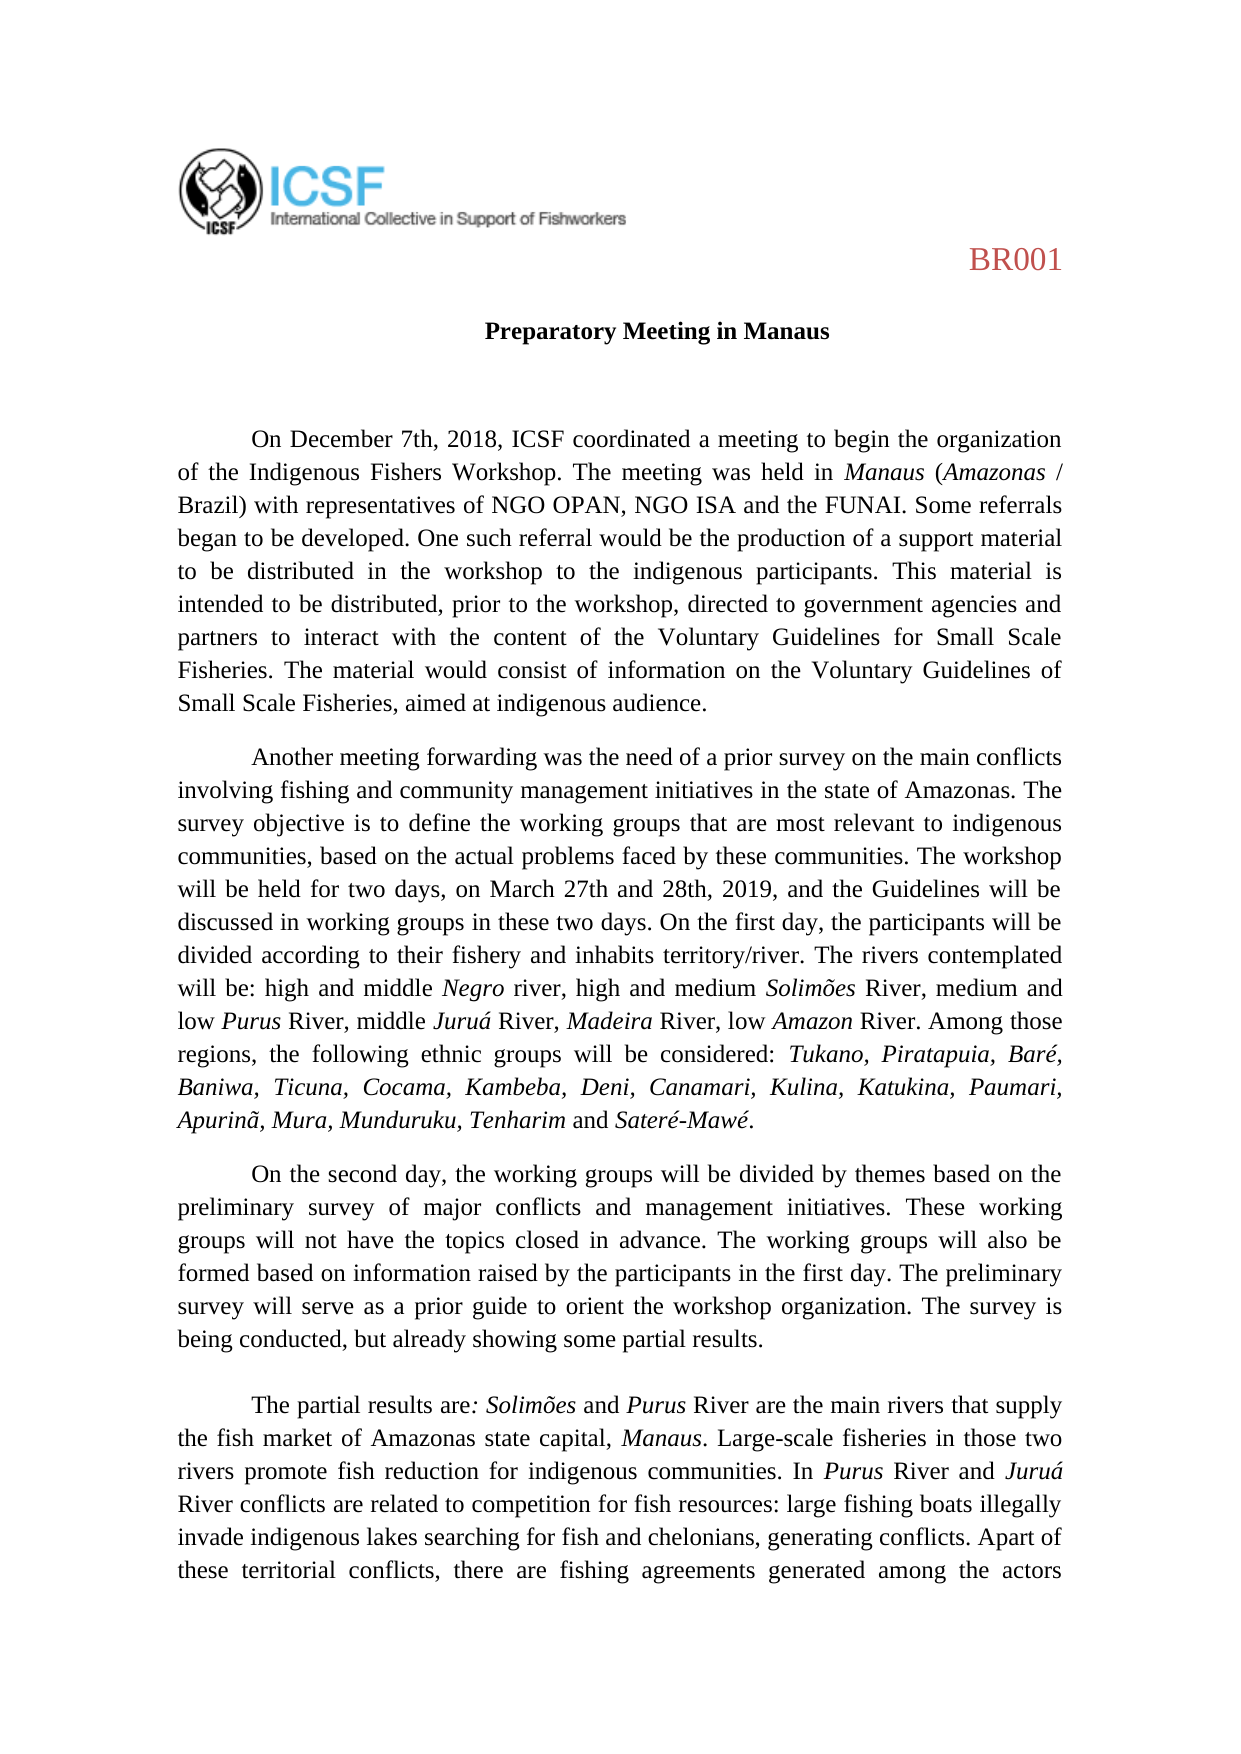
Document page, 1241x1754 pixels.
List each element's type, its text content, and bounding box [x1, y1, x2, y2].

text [177, 1390, 1063, 1584]
picture [177, 147, 631, 236]
text Preparatory Meeting in Manaus [177, 316, 1063, 345]
text Another meeting forwarding was the need of a prior survey on the main conflicts involving fishing and community management initiatives in the state of Amazonas. The survey objective is to define the working groups that are most relevant to indigenous communities, based on the actual problems faced by these communities. The workshop will be held for two days, on March 27th and 28th, 2019, and the Guidelines will be discussed in working groups in these two days. On the first day, the participants will be divided according to their fishery and inhabits territory/river. The rivers contemplated will be: high and middle Negro river, high and medium Solimões River, medium and low Purus River, middle Juruá River, Madeira River, low Amazon River. Among those regions, the following ethnic groups will be considered: Tukano, Piratapuia, Baré, Baniwa, Ticuna, Cocama, Kambeba, Deni, Canamari, Kulina, Katukina, Paumari, Apurinã, Mura, Munduruku, Tenharim and Sateré-Mawé. [177, 742, 1063, 1134]
title BR001 [177, 239, 1063, 278]
text On December 7th, 2018, ICSF coordinated a meeting to begin the organization of the Indigenous Fishers Workshop. The meeting was held in Manaus (Amazonas / Brazil) with representatives of NGO OPAN, NGO ISA and the FUNAI. Some referrals began to be developed. One such referral would be the production of a support material to be distributed in the workshop to the indigenous participants. This material is intended to be distributed, prior to the workshop, directed to government agencies and partners to interact with the content of the Voluntary Guidelines for Small Scale Fisheries. The material would consist of information on the Voluntary Guidelines of Small Scale Fisheries, aimed at indigenous audience. [177, 424, 1063, 717]
text On the second day, the working groups will be divided by themes based on the preliminary survey of major conflicts and management initiatives. These working groups will not have the topics closed in advance. The working groups will also be formed based on information raised by the participants in the first day. The preliminary survey will serve as a prior guide to orient the workshop organization. The survey is being conducted, but already showing some partial results. [177, 1159, 1063, 1353]
